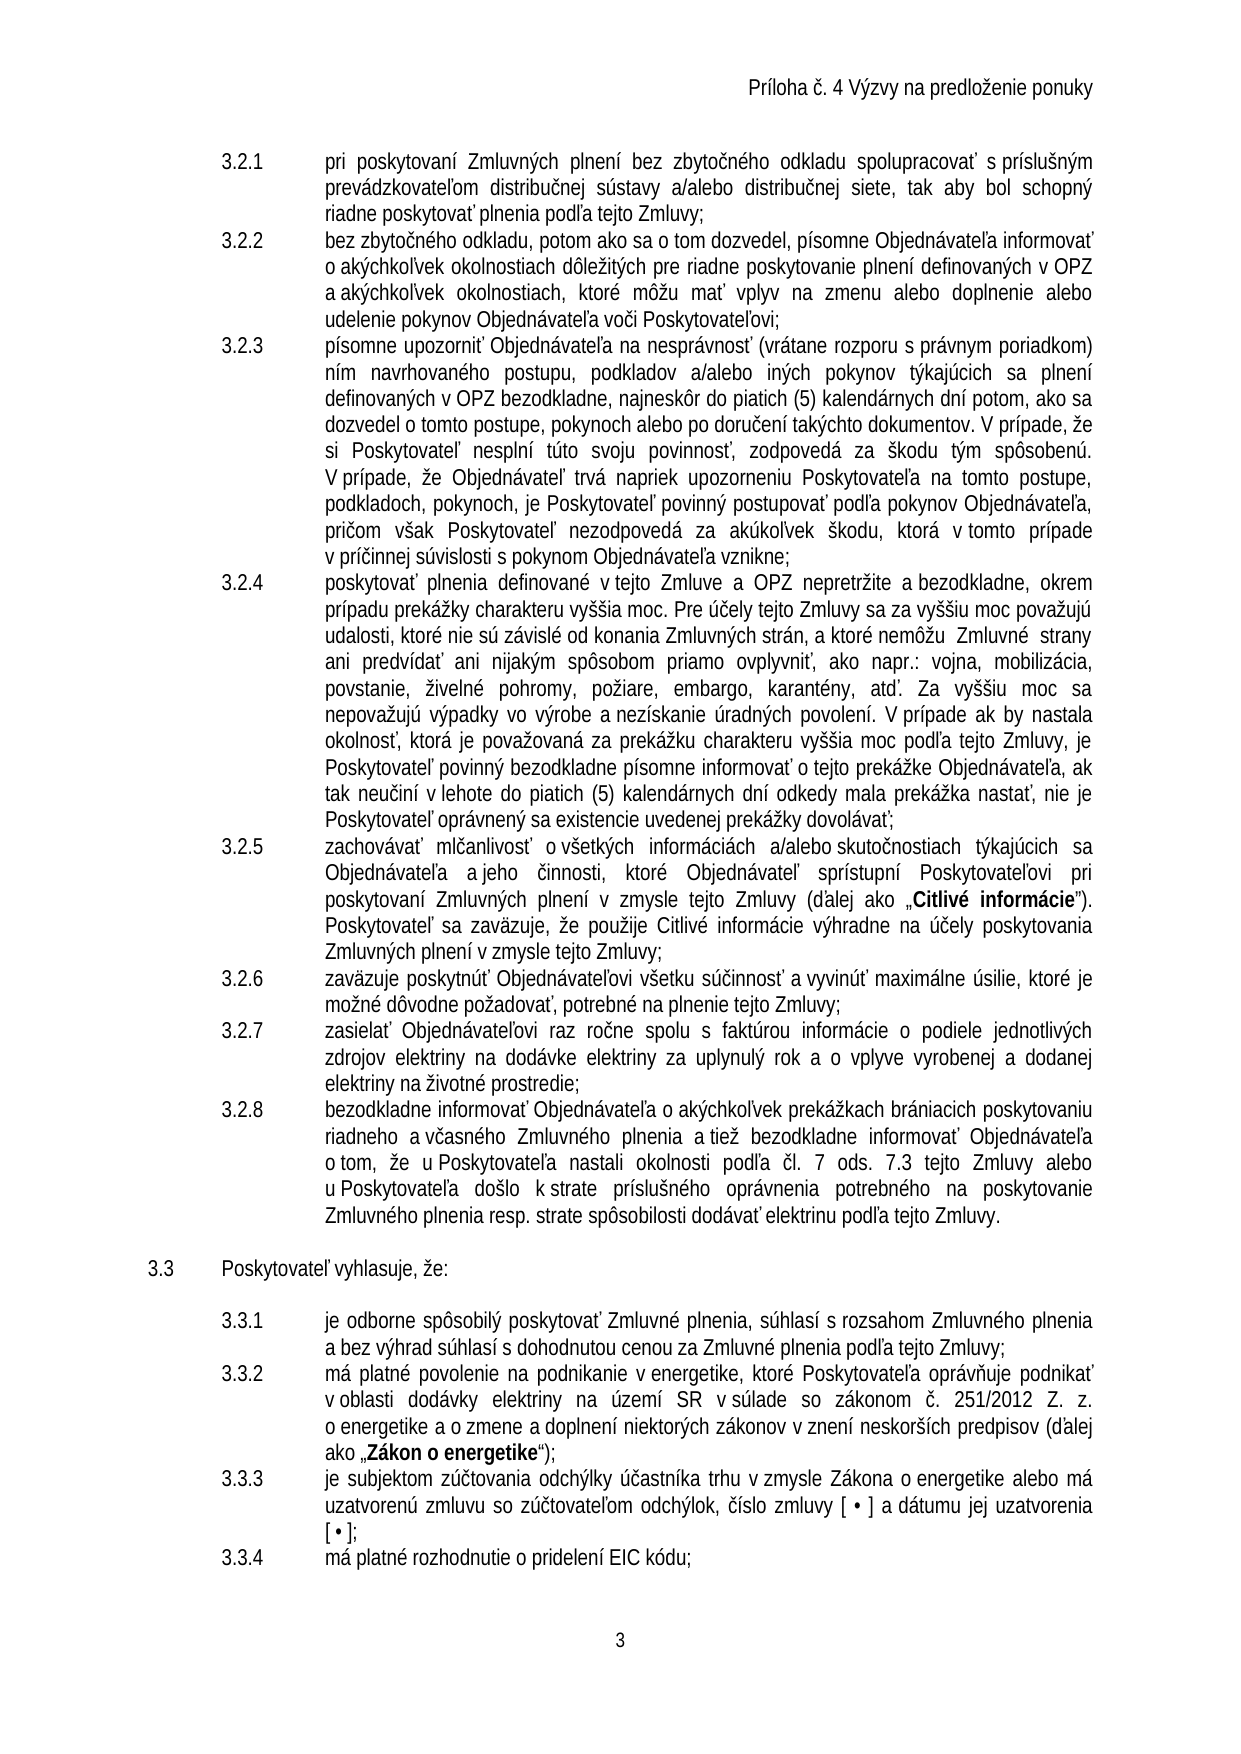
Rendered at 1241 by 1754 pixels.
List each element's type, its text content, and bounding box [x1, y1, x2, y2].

list má platné povolenie na podnikanie v energetike, ktoré Poskytovateľa oprávňuje podnikať v oblasti dodávky elektriny na území SR v súlade so zákonom č. 251/2012 Z. z. o energetike a o zmene a doplnení niektorých zákonov v znení neskorších predpisov (ďalej ako „Zákon o energetike“); [221, 1360, 1093, 1465]
list zachovávať mlčanlivosť o všetkých informáciách a/alebo skutočnostiach týkajúcich sa Objednávateľa a jeho činnosti, ktoré Objednávateľ sprístupní Poskytovateľovi pri poskytovaní Zmluvných plnení v zmysle tejto Zmluvy (ďalej ako „Citlivé informácie”). Poskytovateľ sa zaväzuje, že použije Citlivé informácie výhradne na účely poskytovania Zmluvných plnení v zmysle tejto Zmluvy; [221, 833, 1093, 964]
list poskytovať plnenia definované v tejto Zmluve a OPZ nepretržite a bezodkladne, okrem prípadu prekážky charakteru vyššia moc. Pre účely tejto Zmluvy sa za vyššiu moc považujú udalosti, ktoré nie sú závislé od konania Zmluvných strán, a ktoré nemôžu Zmluvné strany ani predvídať ani nijakým spôsobom priamo ovplyvniť, ako napr.: vojna, mobilizácia, povstanie, živelné pohromy, požiare, embargo, karantény, atď. Za vyššiu moc sa nepovažujú výpadky vo výrobe a nezískanie úradných povolení. V prípade ak by nastala okolnosť, ktorá je považovaná za prekážku charakteru vyššia moc podľa tejto Zmluvy, je Poskytovateľ povinný bezodkladne písomne informovať o tejto prekážke Objednávateľa, ak tak neučiní v lehote do piatich (5) kalendárnych dní odkedy mala prekážka nastať, nie je Poskytovateľ oprávnený sa existencie uvedenej prekážky dovolávať; [221, 569, 1093, 833]
list bezodkladne informovať Objednávateľa o akýchkoľvek prekážkach brániacich poskytovaniu riadneho a včasného Zmluvného plnenia a tiež bezodkladne informovať Objednávateľa o tom, že u Poskytovateľa nastali okolnosti podľa čl. 7 ods. 7.3 tejto Zmluvy alebo u Poskytovateľa došlo k strate príslušného oprávnenia potrebného na poskytovanie Zmluvného plnenia resp. strate spôsobilosti dodávať elektrinu podľa tejto Zmluvy. [221, 1096, 1093, 1228]
list bez zbytočného odkladu, potom ako sa o tom dozvedel, písomne Objednávateľa informovať o akýchkoľvek okolnostiach dôležitých pre riadne poskytovanie plnení definovaných v OPZ a akýchkoľvek okolnostiach, ktoré môžu mať vplyv na zmenu alebo doplnenie alebo udelenie pokynov Objednávateľa voči Poskytovateľovi; [221, 227, 1093, 332]
list má platné rozhodnutie o pridelení EIC kódu; [221, 1544, 1093, 1571]
list zaväzuje poskytnúť Objednávateľovi všetku súčinnosť a vyvinúť maximálne úsilie, ktoré je možné dôvodne požadovať, potrebné na plnenie tejto Zmluvy; [221, 964, 1093, 1017]
list zasielať Objednávateľovi raz ročne spolu s faktúrou informácie o podiele jednotlivých zdrojov elektriny na dodávke elektriny za uplynulý rok a o vplyve vyrobenej a dodanej elektriny na životné prostredie; [221, 1017, 1093, 1096]
list písomne upozorniť Objednávateľa na nesprávnosť (vrátane rozporu s právnym poriadkom) ním navrhovaného postupu, podkladov a/alebo iných pokynov týkajúcich sa plnení definovaných v OPZ bezodkladne, najneskôr do piatich (5) kalendárnych dní potom, ako sa dozvedel o tomto postupe, pokynoch alebo po doručení takýchto dokumentov. V prípade, že si Poskytovateľ nesplní túto svoju povinnosť, zodpovedá za škodu tým spôsobenú. V prípade, že Objednávateľ trvá napriek upozorneniu Poskytovateľa na tomto postupe, podkladoch, pokynoch, je Poskytovateľ povinný postupovať podľa pokynov Objednávateľa, pričom však Poskytovateľ nezodpovedá za akúkoľvek škodu, ktorá v tomto prípade v príčinnej súvislosti s pokynom Objednávateľa vznikne; [221, 332, 1093, 569]
list je subjektom zúčtovania odchýlky účastníka trhu v zmysle Zákona o energetike alebo má uzatvorenú zmluvu so zúčtovateľom odchýlok, číslo zmluvy [ • ] a dátumu jej uzatvorenia [ • ]; [221, 1465, 1093, 1544]
list je odborne spôsobilý poskytovať Zmluvné plnenia, súhlasí s rozsahom Zmluvného plnenia a bez výhrad súhlasí s dohodnutou cenou za Zmluvné plnenia podľa tejto Zmluvy; [221, 1307, 1093, 1360]
list pri poskytovaní Zmluvných plnení bez zbytočného odkladu spolupracovať s príslušným prevádzkovateľom distribučnej sústavy a/alebo distribučnej siete, tak aby bol schopný riadne poskytovať plnenia podľa tejto Zmluvy; [221, 148, 1093, 227]
list Poskytovateľ vyhlasuje, že: [148, 1254, 1093, 1281]
